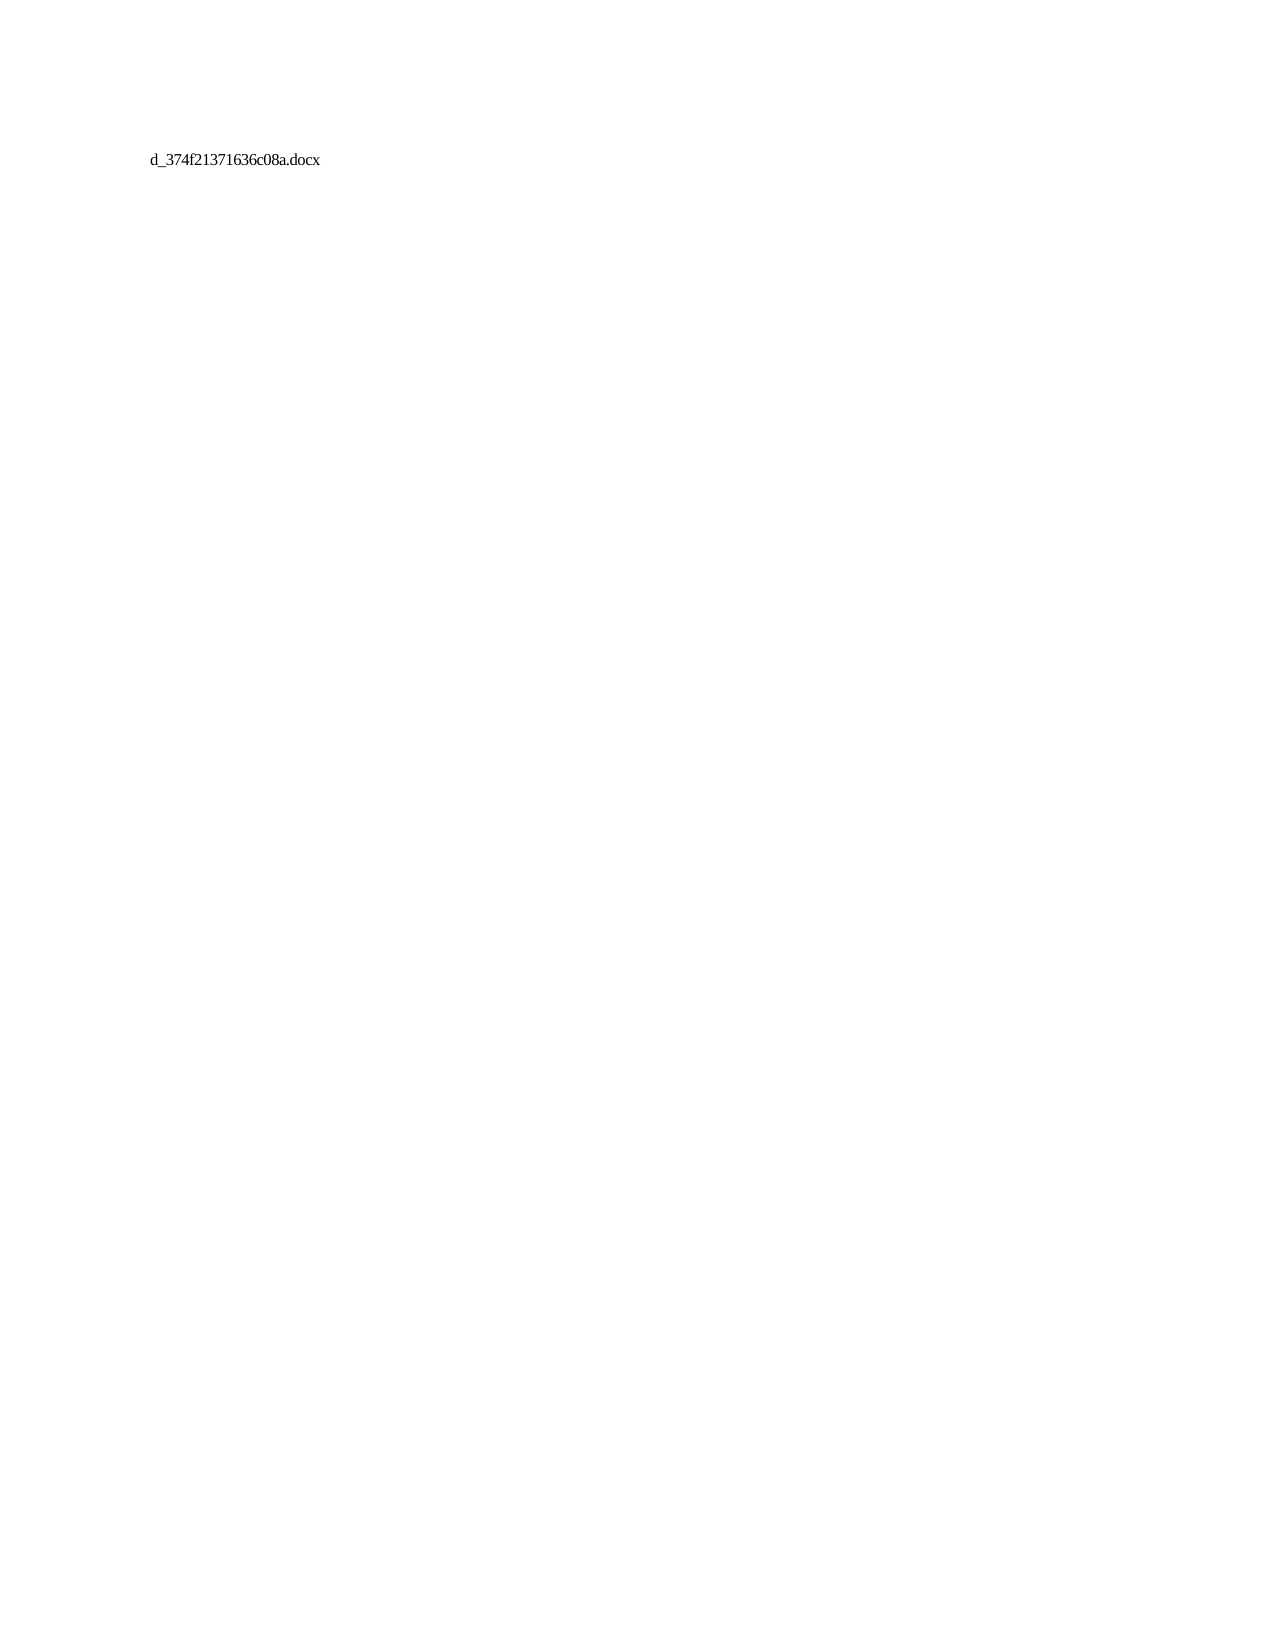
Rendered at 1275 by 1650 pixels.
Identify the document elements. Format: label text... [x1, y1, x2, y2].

text Ordinance amending single room occupancy regulations (final) [150, 150, 1038, 169]
